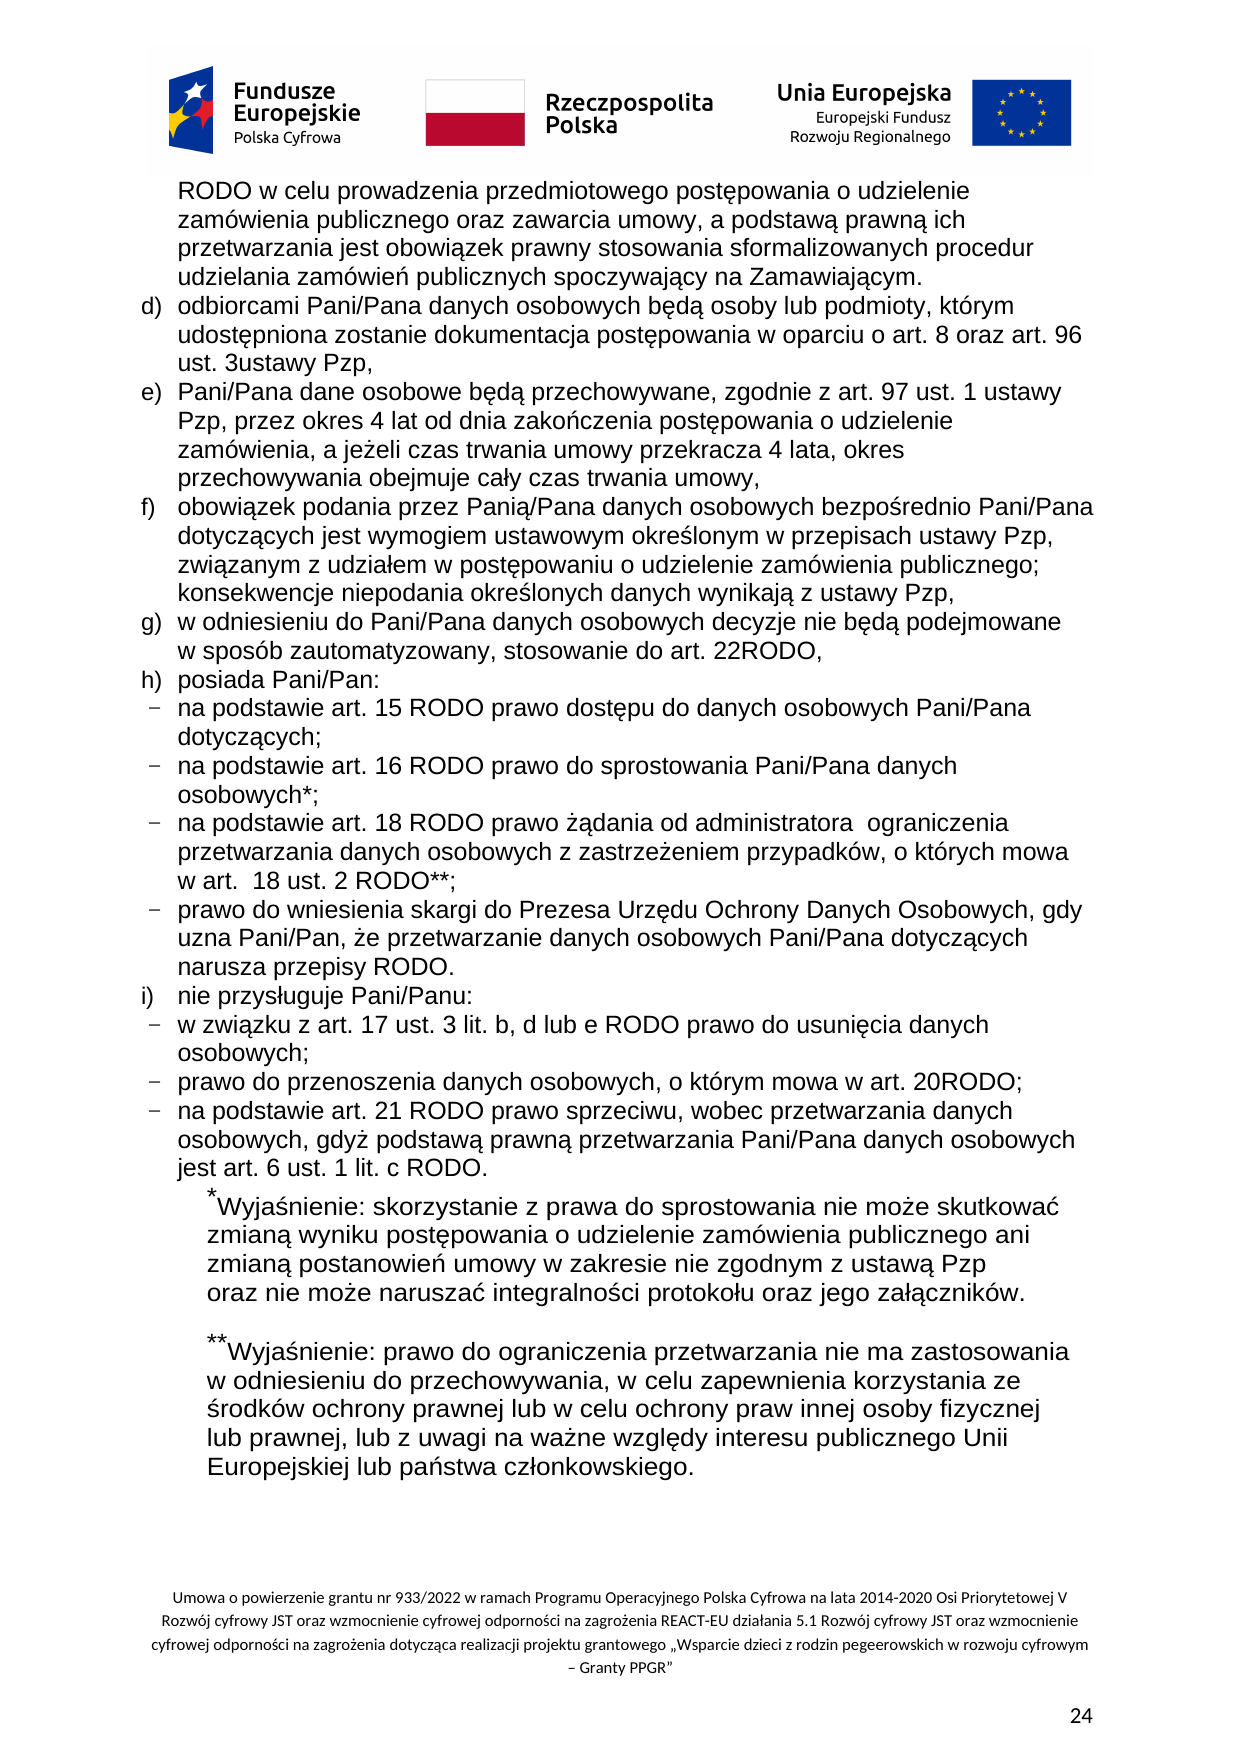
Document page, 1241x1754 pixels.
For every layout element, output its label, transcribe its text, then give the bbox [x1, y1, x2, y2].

list prawo do wniesienia skargi do Prezesa Urzędu Ochrony Danych Osobowych, gdy uzna Pani/Pan, że przetwarzanie danych osobowych Pani/Pana dotyczących narusza przepisy RODO. [148, 895, 1096, 981]
text *Wyjaśnienie: skorzystanie z prawa do sprostowania nie może skutkować zmianą wyniku postępowania o udzielenie zamówienia publicznego ani zmianą postanowień umowy w zakresie nie zgodnym z ustawą Pzp oraz nie może naruszać integralności protokołu oraz jego załączników. [207, 1182, 1096, 1307]
list na podstawie art. 18 RODO prawo żądania od administratora ograniczenia przetwarzania danych osobowych z zastrzeżeniem przypadków, o których mowa w art. 18 ust. 2 RODO**; [148, 808, 1096, 895]
picture [147, 44, 1093, 176]
text **Wyjaśnienie: prawo do ograniczenia przetwarzania nie ma zastosowania w odniesieniu do przechowywania, w celu zapewnienia korzystania ze środków ochrony prawnej lub w celu ochrony praw innej osoby fizycznej lub prawnej, lub z uwagi na ważne względy interesu publicznego Unii Europejskiej lub państwa członkowskiego. [207, 1327, 1096, 1481]
list nie przysługuje Pani/Panu: [141, 981, 1096, 1010]
list prawo do przenoszenia danych osobowych, o którym mowa w art. 20RODO; [148, 1067, 1096, 1096]
list w związku z art. 17 ust. 3 lit. b, d lub e RODO prawo do usunięcia danych osobowych; [148, 1010, 1096, 1067]
list na podstawie art. 21 RODO prawo sprzeciwu, wobec przetwarzania danych osobowych, gdyż podstawą prawną przetwarzania Pani/Pana danych osobowych jest art. 6 ust. 1 lit. c RODO. [148, 1096, 1096, 1182]
list na podstawie art. 15 RODO prawo dostępu do danych osobowych Pani/Pana dotyczących; [148, 693, 1096, 751]
list posiada Pani/Pan: [141, 665, 1096, 693]
list Pani/Pana dane osobowe będą przechowywane, zgodnie z art. 97 ust. 1 ustawy Pzp, przez okres 4 lat od dnia zakończenia postępowania o udzielenie zamówienia, a jeżeli czas trwania umowy przekracza 4 lata, okres przechowywania obejmuje cały czas trwania umowy, [141, 377, 1096, 492]
list w odniesieniu do Pani/Pana danych osobowych decyzje nie będą podejmowane w sposób zautomatyzowany, stosowanie do art. 22RODO, [141, 607, 1096, 665]
list odbiorcami Pani/Pana danych osobowych będą osoby lub podmioty, którym udostępniona zostanie dokumentacja postępowania w oparciu o art. 8 oraz art. 96 ust. 3ustawy Pzp, [141, 291, 1096, 377]
list na podstawie art. 16 RODO prawo do sprostowania Pani/Pana danych osobowych*; [148, 751, 1096, 808]
list obowiązek podania przez Panią/Pana danych osobowych bezpośrednio Pani/Pana dotyczących jest wymogiem ustawowym określonym w przepisach ustawy Pzp, związanym z udziałem w postępowaniu o udzielenie zamówienia publicznego; konsekwencje niepodania określonych danych wynikają z ustawy Pzp, [141, 492, 1096, 607]
